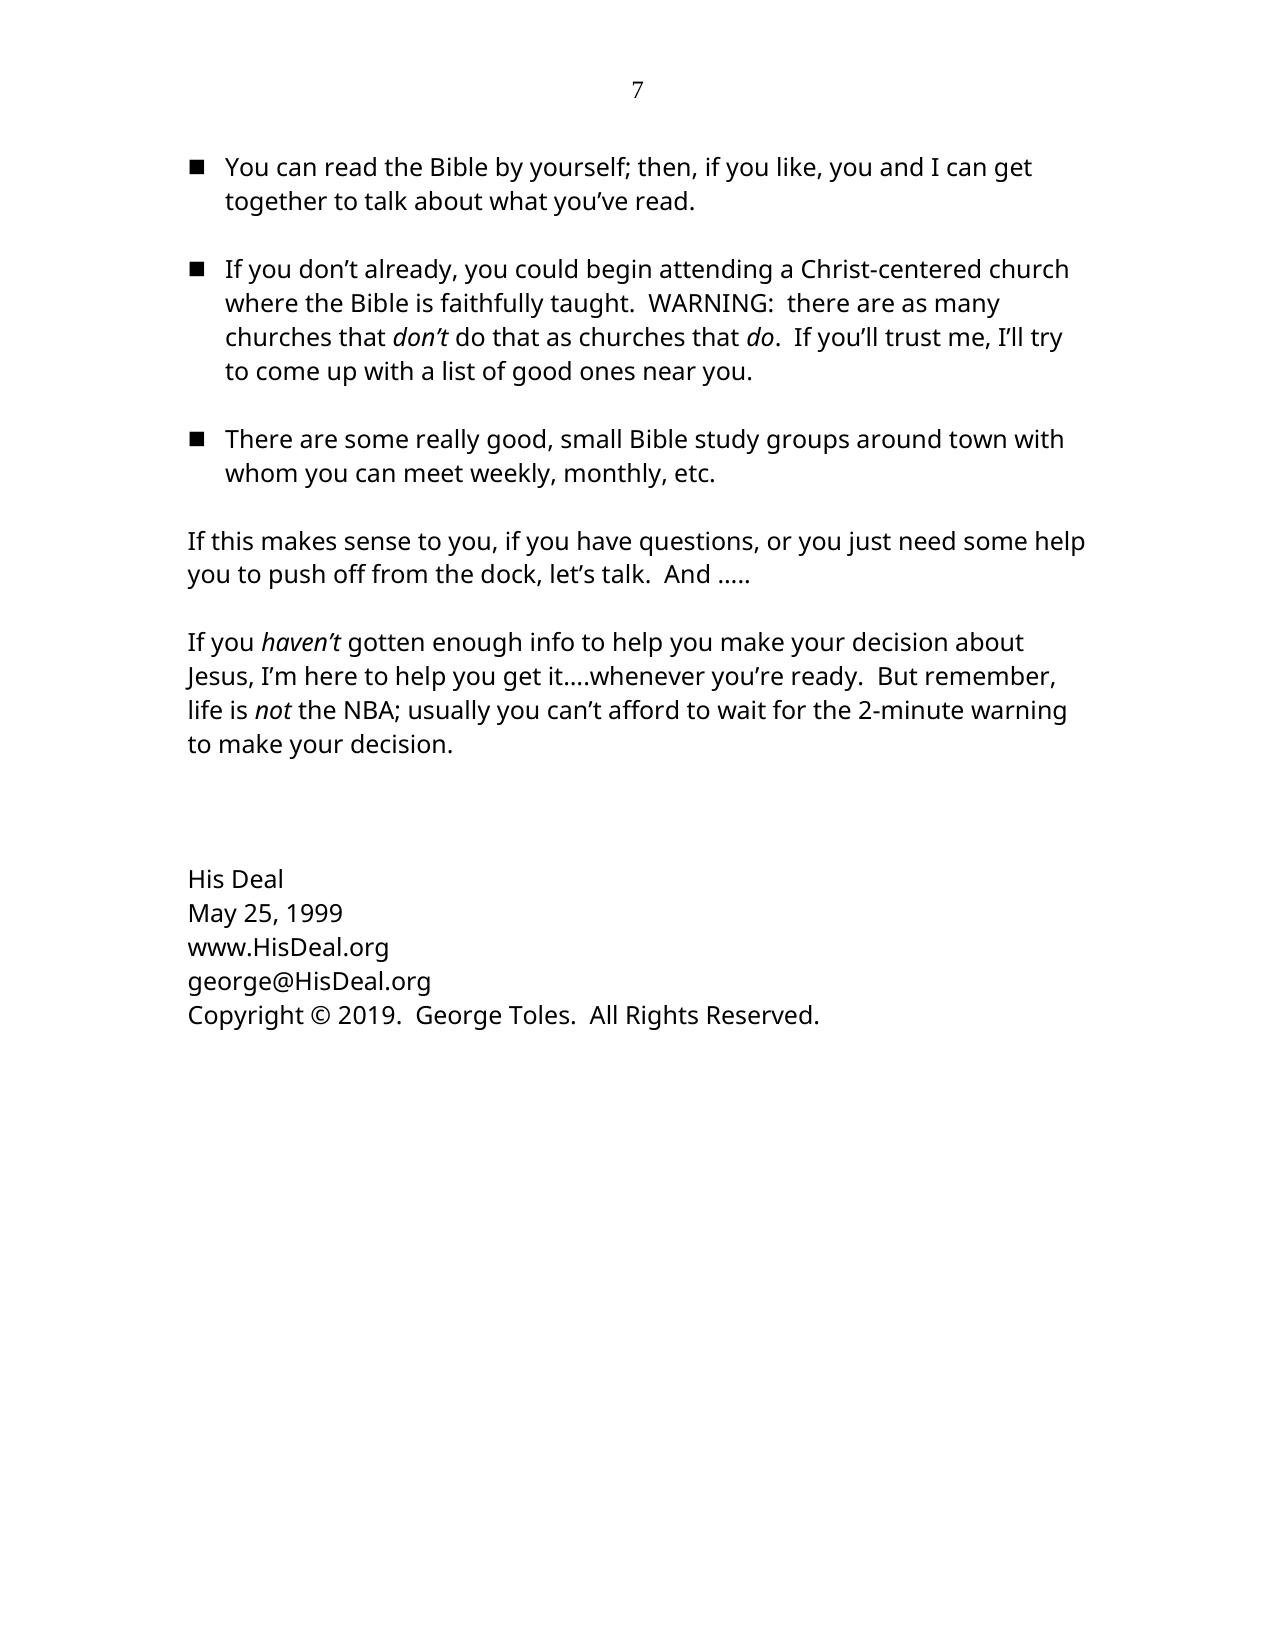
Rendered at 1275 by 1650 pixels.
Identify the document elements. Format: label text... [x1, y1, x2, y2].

text www.HisDeal.org [187, 930, 1087, 964]
list There are some really good, small Bible study groups around town with whom you can meet weekly, monthly, etc. [187, 422, 1087, 489]
text If you haven’t gotten enough info to help you make your decision about Jesus, I’m here to help you get it….whenever you’re ready. But remember, life is not the NBA; usually you can’t afford to wait for the 2-minute warning to make your decision. [187, 625, 1087, 761]
text May 25, 1999 [187, 896, 1087, 930]
list If you don’t already, you could begin attending a Christ-centered church where the Bible is faithfully taught. WARNING: there are as many churches that don’t do that as churches that do. If you’ll trust me, I’ll try to come up with a list of good ones near you. [187, 252, 1087, 388]
text Copyright © 2019. George Toles. All Rights Reserved. [187, 998, 1087, 1032]
text His Deal [187, 862, 1087, 896]
text If this makes sense to you, if you have questions, or you just need some help you to push off from the dock, let’s talk. And ….. [187, 523, 1087, 591]
text george@HisDeal.org [187, 964, 1087, 998]
list You can read the Bible by yourself; then, if you like, you and I can get together to talk about what you’ve read. [187, 150, 1087, 218]
